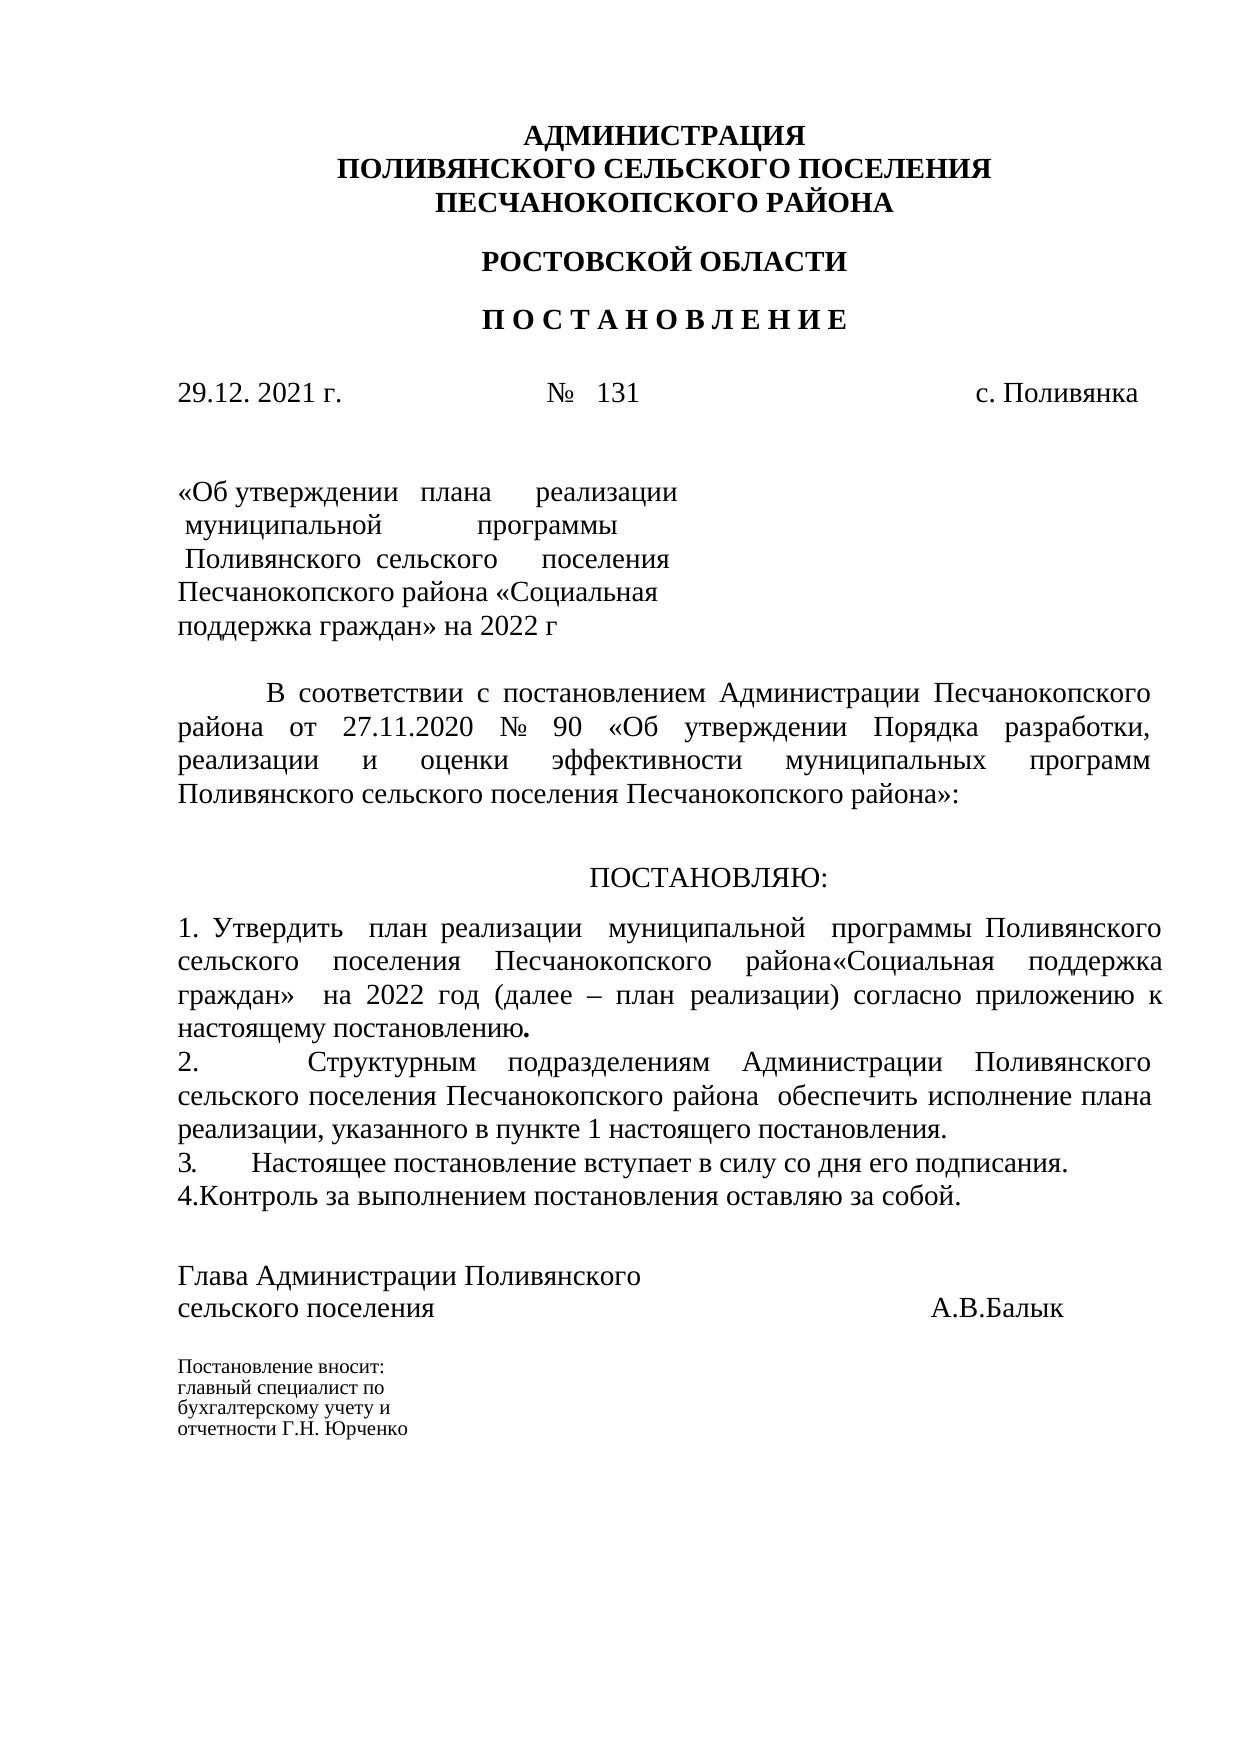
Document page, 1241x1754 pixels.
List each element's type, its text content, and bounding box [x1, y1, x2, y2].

text ПОСТАНОВЛЯЮ: [177, 860, 1152, 893]
text 29.12. 2021 г. № 131 с. Поливянка [177, 376, 1160, 409]
text отчетности Г.Н. Юрченко [177, 1419, 1152, 1439]
subtitle РОСТОВСКОЙ ОБЛАСТИ [177, 244, 1152, 277]
subtitle П О С Т А Н О В Л Е Н И Е [177, 302, 1152, 336]
text главный специалист по [177, 1378, 1152, 1398]
text Поливянского сельского поселения [177, 541, 1152, 574]
text В соответствии с постановлением Администрации Песчанокопского района от 27.11.2020 № 90 «Об утверждении Порядка разработки, реализации и оценки эффективности муниципальных программ Поливянского сельского поселения Песчанокопского района»: [177, 675, 1152, 809]
text 4.Контроль за выполнением постановления оставляю за собой. [177, 1178, 1152, 1212]
text Песчанокопского района «Социальная [177, 574, 1152, 608]
text ПЕСЧАНОКОПСКОГО РАЙОНА [177, 185, 1152, 219]
text АДМИНИСТРАЦИЯ [177, 118, 1152, 152]
text Постановление вносит: [177, 1358, 1152, 1378]
text сельского поселения А.В.Балык [177, 1291, 1152, 1324]
text ПОЛИВЯНСКОГО СЕЛЬСКОГО ПОСЕЛЕНИЯ [177, 152, 1152, 185]
list Настоящее постановление вступает в силу со дня его подписания. [177, 1145, 1152, 1178]
text бухгалтерскому учету и [177, 1398, 1152, 1419]
text поддержка граждан» на 2022 г [177, 608, 1152, 642]
text «Об утверждении плана реализации [177, 474, 1152, 507]
subtitle 1. Утвердить план реализации муниципальной программы Поливянского сельского поселения Песчанокопского района«Социальная поддержка граждан» на 2022 год (далее – план реализации) согласно приложению к настоящему постановлению. [177, 910, 1163, 1044]
list Структурным подразделениям Администрации Поливянского сельского поселения Песчанокопского района обеспечить исполнение плана реализации, указанного в пункте 1 настоящего постановления. [177, 1044, 1152, 1145]
text муниципальной программы [177, 507, 1152, 541]
text Глава Администрации Поливянского [177, 1262, 1152, 1291]
